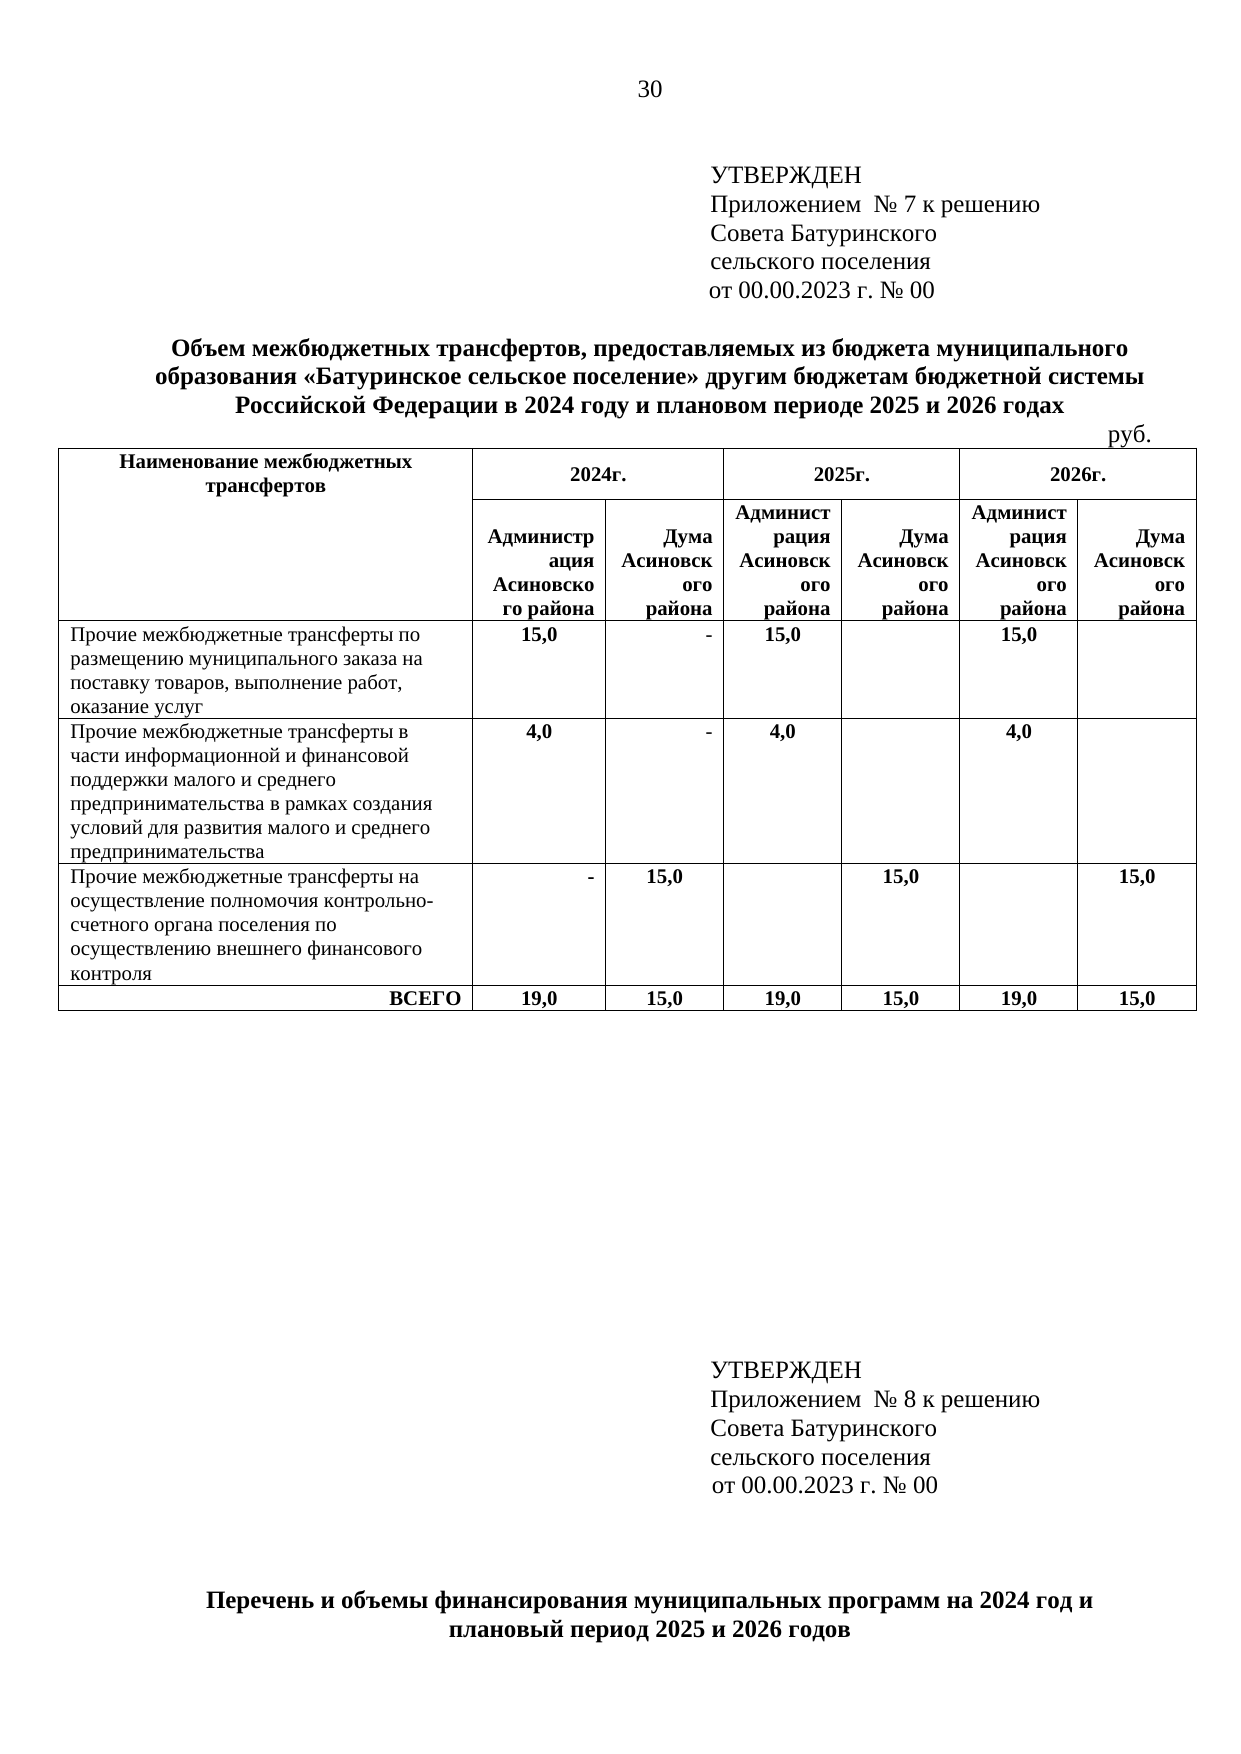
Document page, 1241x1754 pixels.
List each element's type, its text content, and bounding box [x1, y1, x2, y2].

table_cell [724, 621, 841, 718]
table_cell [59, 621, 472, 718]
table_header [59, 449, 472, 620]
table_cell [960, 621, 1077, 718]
text Совета Батуринского [148, 218, 1152, 246]
text УТВЕРЖДЕН [148, 160, 1152, 189]
text руб. [148, 419, 1152, 448]
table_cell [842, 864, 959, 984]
text от 00.00.2023 г. № 00 [148, 1471, 1152, 1499]
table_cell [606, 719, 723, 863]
text от 00.00.2023 г. № 00 [148, 275, 1152, 304]
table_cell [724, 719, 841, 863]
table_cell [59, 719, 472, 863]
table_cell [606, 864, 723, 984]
text Объем межбюджетных трансфертов, предоставляемых из бюджета муниципального образования «Батуринское сельское поселение» другим бюджетам бюджетной системы Российской Федерации в 2024 году и плановом периоде 2025 и 2026 годах [148, 333, 1152, 419]
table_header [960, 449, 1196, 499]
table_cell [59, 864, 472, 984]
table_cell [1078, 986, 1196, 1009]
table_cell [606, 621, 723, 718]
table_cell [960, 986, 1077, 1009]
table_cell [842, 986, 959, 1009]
text Совета Батуринского [148, 1413, 1152, 1442]
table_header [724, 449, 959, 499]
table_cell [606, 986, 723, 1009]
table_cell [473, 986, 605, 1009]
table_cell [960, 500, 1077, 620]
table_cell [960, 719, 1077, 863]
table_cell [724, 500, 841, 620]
text Перечень и объемы финансирования муниципальных программ на 2024 год и плановый период 2025 и 2026 годов [148, 1586, 1152, 1643]
text УТВЕРЖДЕН [148, 1356, 1152, 1384]
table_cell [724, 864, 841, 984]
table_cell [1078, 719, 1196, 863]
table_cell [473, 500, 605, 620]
text сельского поселения [148, 1442, 1152, 1471]
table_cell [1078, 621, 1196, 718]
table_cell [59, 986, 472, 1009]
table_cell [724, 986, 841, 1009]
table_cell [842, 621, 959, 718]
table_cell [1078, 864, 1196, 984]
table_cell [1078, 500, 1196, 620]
text сельского поселения [148, 246, 1152, 275]
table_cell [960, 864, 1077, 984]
text Приложением № 7 к решению [148, 189, 1152, 218]
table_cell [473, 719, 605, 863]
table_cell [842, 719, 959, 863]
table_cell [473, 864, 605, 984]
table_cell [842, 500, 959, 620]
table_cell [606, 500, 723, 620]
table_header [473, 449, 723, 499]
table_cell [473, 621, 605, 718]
text Приложением № 8 к решению [148, 1384, 1152, 1413]
